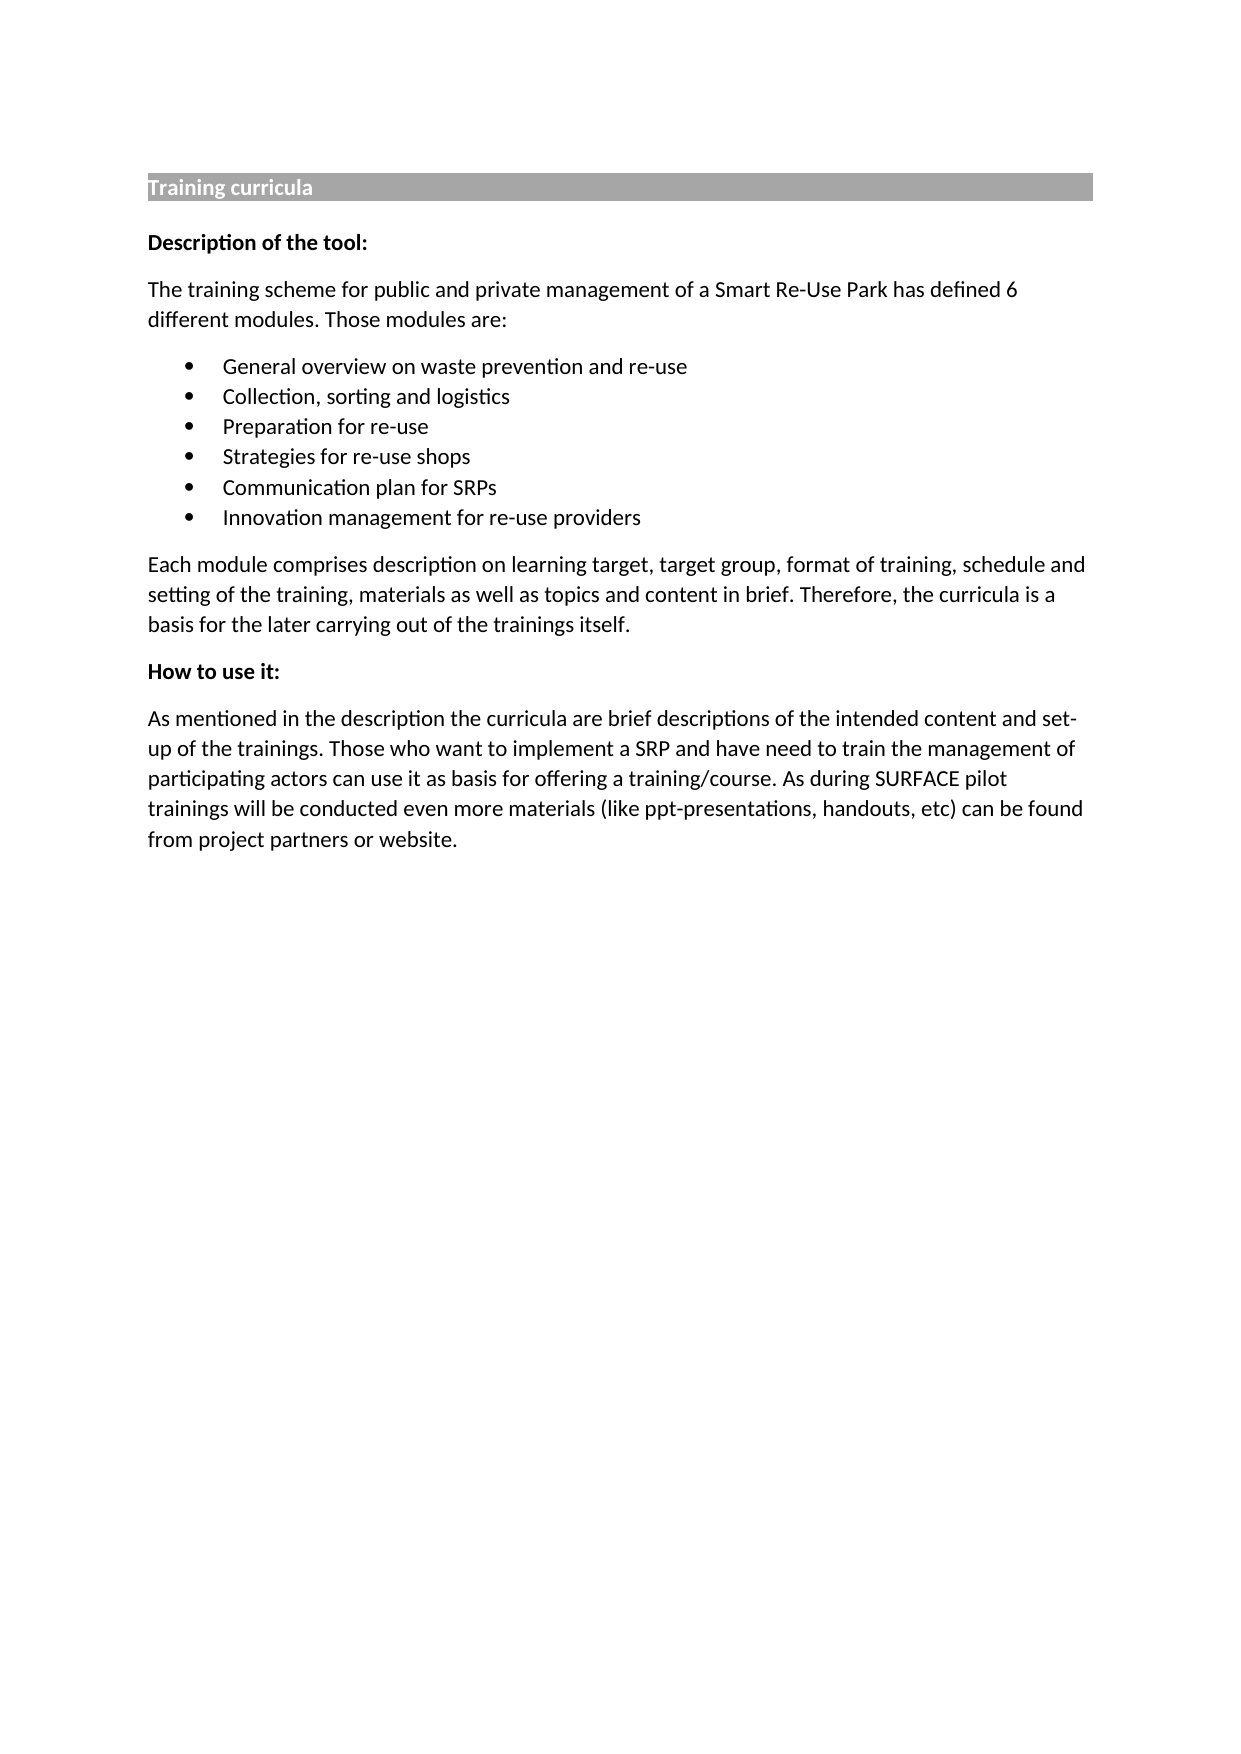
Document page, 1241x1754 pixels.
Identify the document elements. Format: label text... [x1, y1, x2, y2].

list Innovation management for re-use providers [185, 503, 1093, 531]
list Preparation for re-use [185, 412, 1093, 440]
text The training scheme for public and private management of a Smart Re-Use Park has defined 6 different modules. Those modules are: [148, 275, 1093, 333]
list Communication plan for SRPs [185, 473, 1093, 501]
text How to use it: [148, 657, 1093, 685]
list General overview on waste prevention and re-use [185, 352, 1093, 380]
text As mentioned in the description the curricula are brief descriptions of the intended content and set-up of the trainings. Those who want to implement a SRP and have need to train the management of participating actors can use it as basis for offering a training/course. As during SURFACE pilot trainings will be conducted even more materials (like ppt-presentations, handouts, etc) can be found from project partners or website. [148, 704, 1093, 853]
text Description of the tool: [148, 228, 1093, 256]
text Each module comprises description on learning target, target group, format of training, schedule and setting of the training, materials as well as topics and content in brief. Therefore, the curricula is a basis for the later carrying out of the trainings itself. [148, 550, 1093, 638]
text Training curricula [148, 173, 1093, 201]
list Collection, sorting and logistics [185, 382, 1093, 410]
list Strategies for re-use shops [185, 442, 1093, 470]
